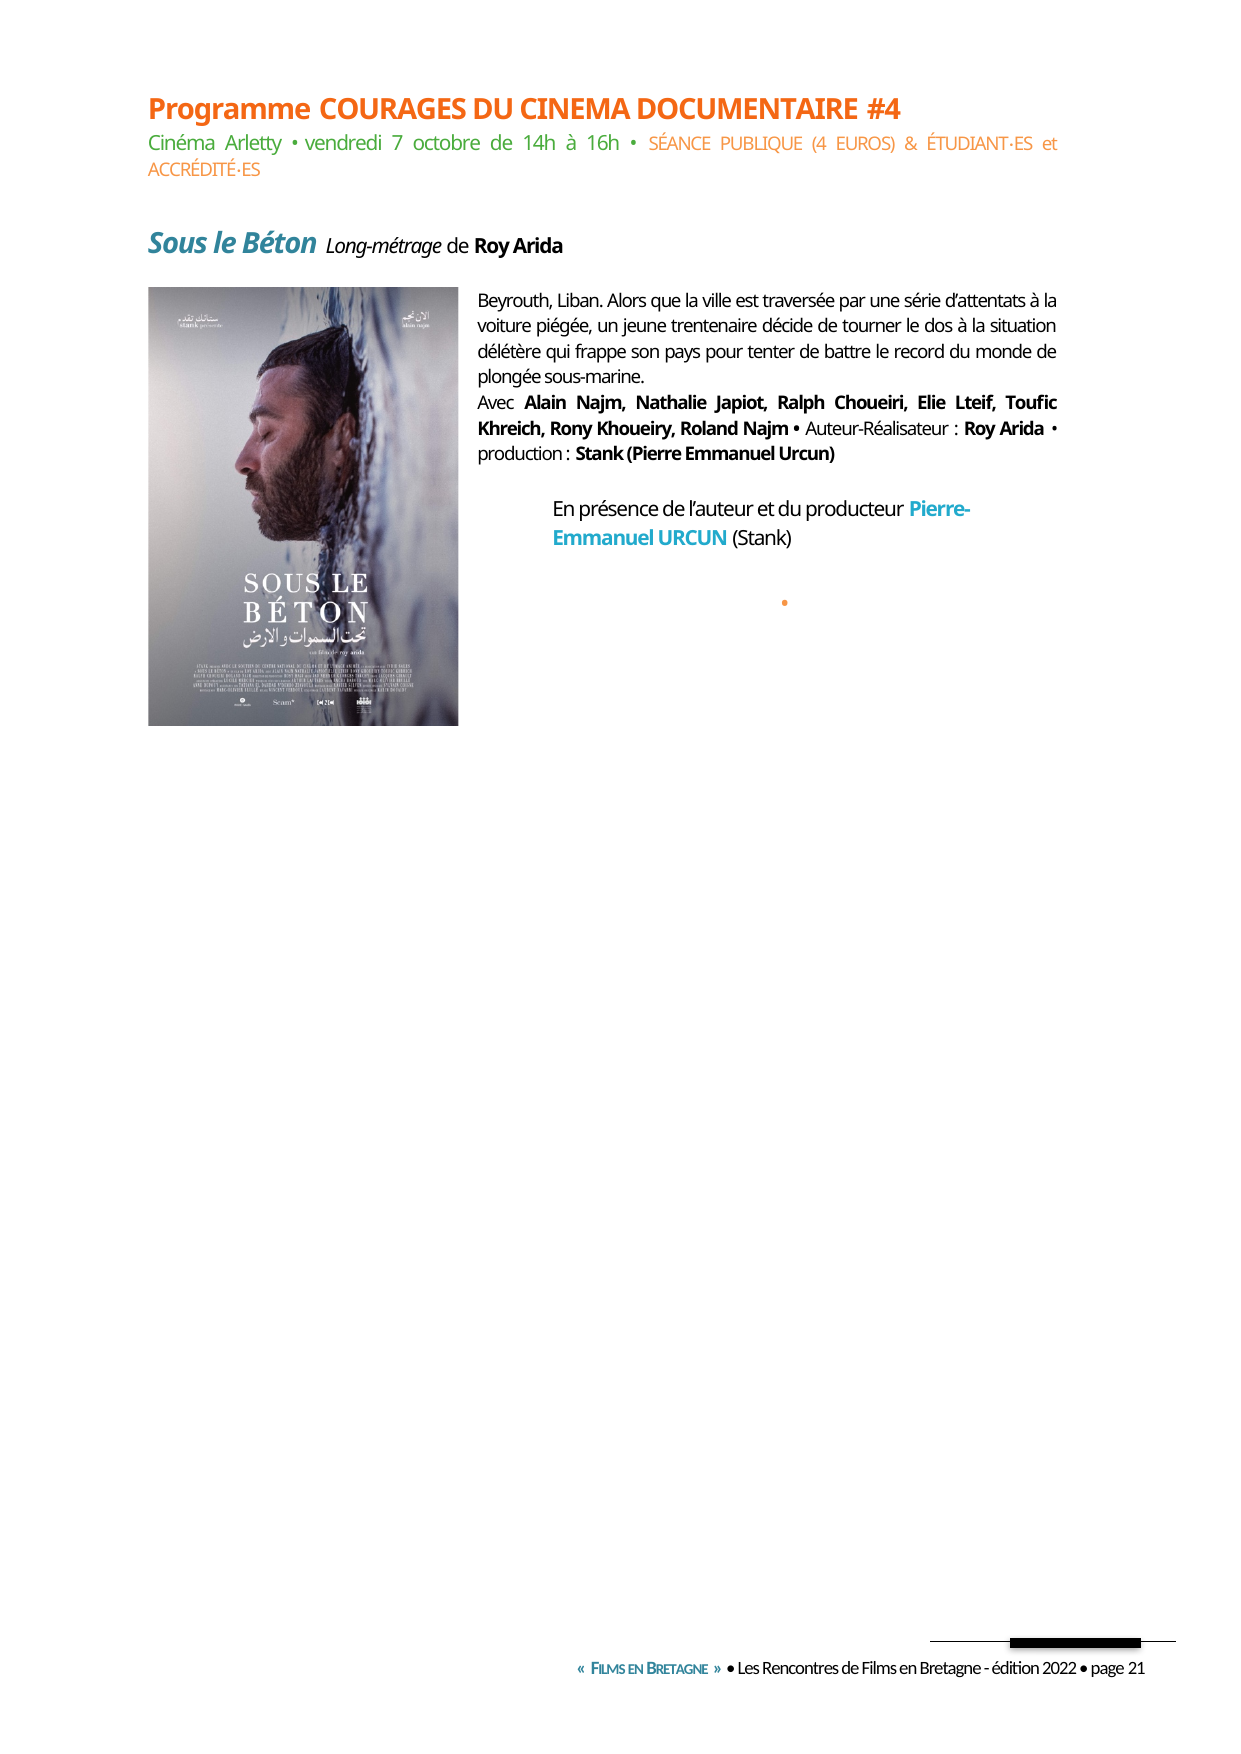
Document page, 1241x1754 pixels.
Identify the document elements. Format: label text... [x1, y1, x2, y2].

text Beyrouth, Liban. Alors que la ville est traversée par une série d’attentats à la voiture piégée, un jeune trentenaire décide de tourner le dos à la situation délétère qui frappe son pays pour tenter de battre le record du monde de plongée sous-marine. [459, 287, 1058, 389]
text Sous le Béton Long-métrage de Roy Arida [148, 222, 1058, 262]
text • [459, 585, 1093, 619]
text Avec Alain Najm, Nathalie Japiot, Ralph Choueiri, Elie Lteif, Toufic Khreich, Rony Khoueiry, Roland Najm • Auteur-Réalisateur : Roy Arida • production : Stank (Pierre Emmanuel Urcun) [459, 389, 1058, 466]
text En présence de l’auteur et du producteur Pierre-Emmanuel URCUN (Stank) [459, 494, 1058, 551]
text Programme COURAGES DU CINEMA DOCUMENTAIRE #4 [148, 89, 1058, 128]
text Cinéma Arletty • vendredi 7 octobre de 14h à 16h • SÉANCE PUBLIQUE (4 EUROS) & ÉTUDIANT·ES et ACCRÉDITÉ·ES [148, 128, 1058, 182]
picture [148, 287, 459, 726]
